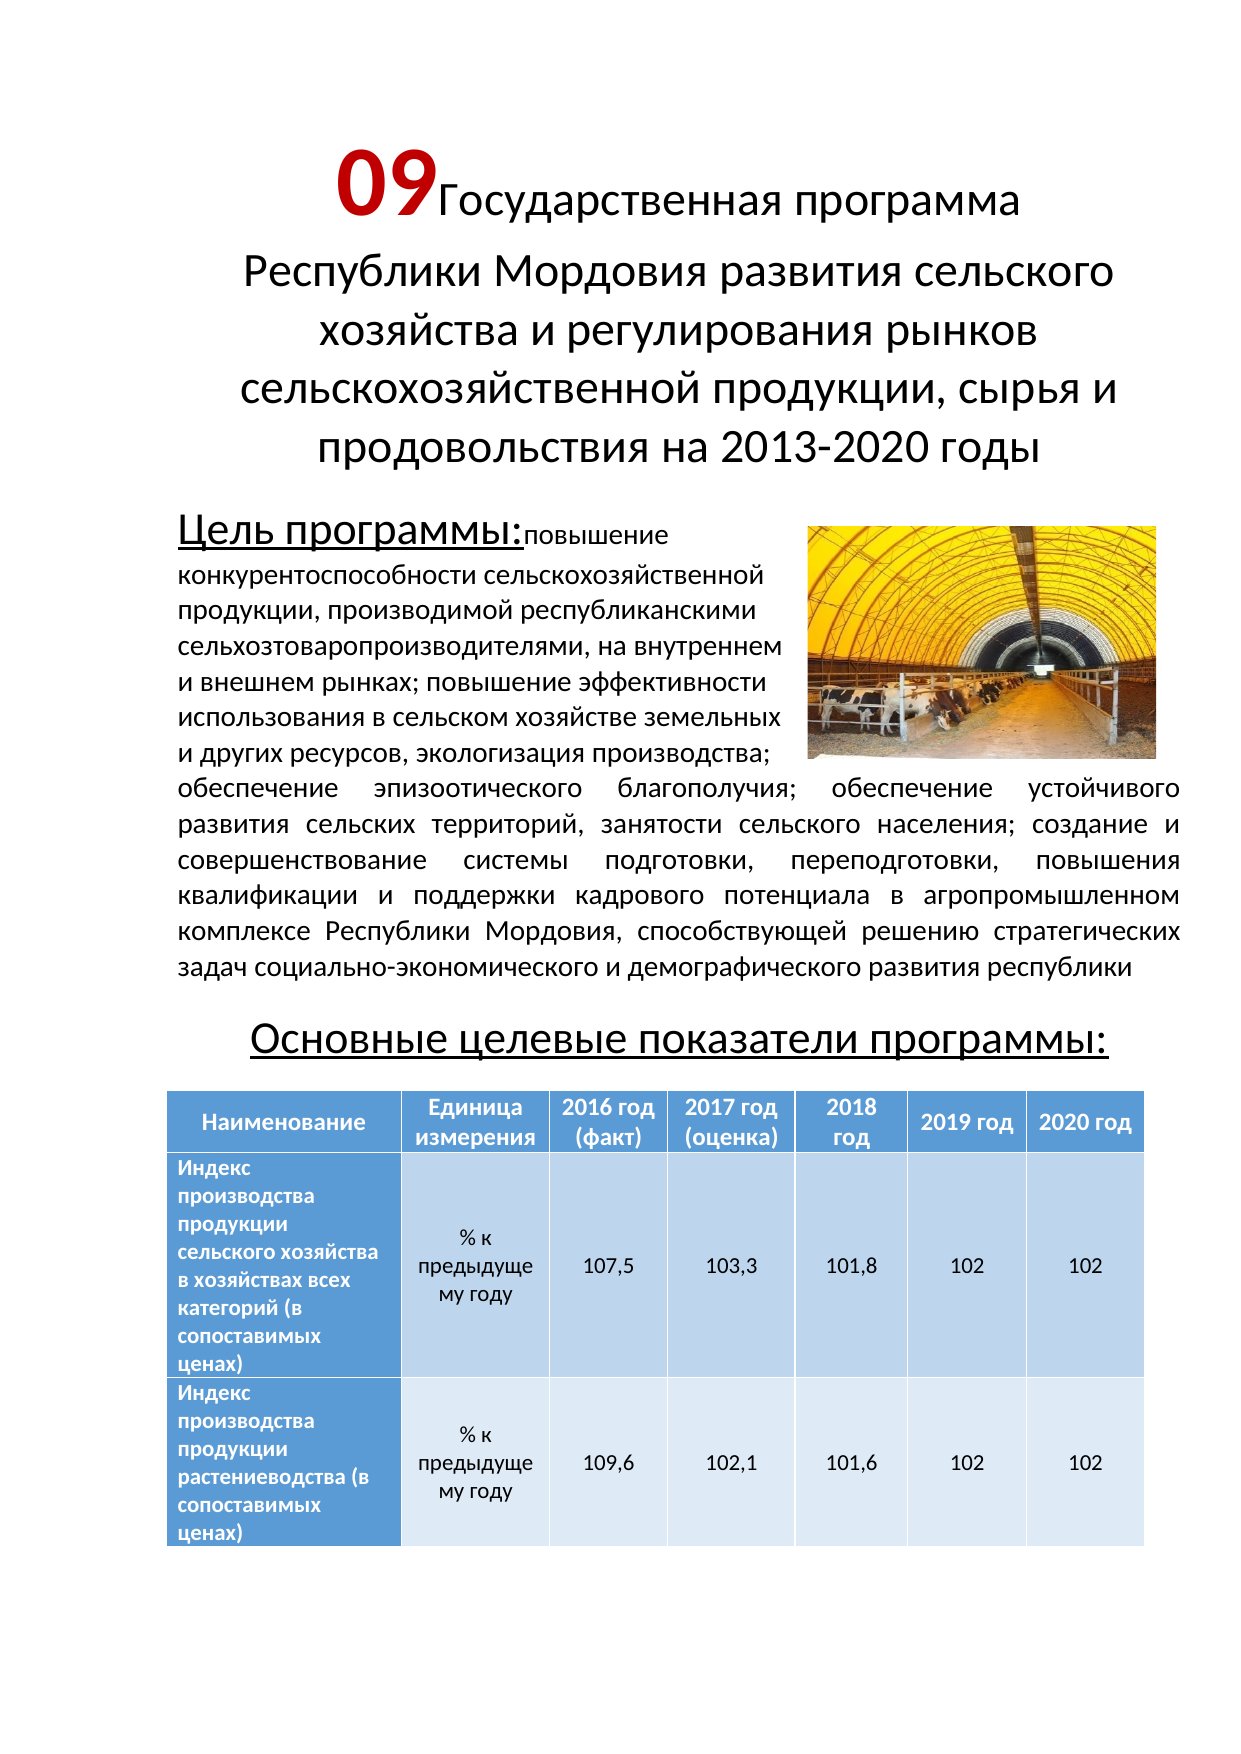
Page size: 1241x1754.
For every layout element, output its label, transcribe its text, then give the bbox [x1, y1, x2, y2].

table_cell 102 [1027, 1153, 1144, 1377]
table_header 2016 год (факт) [550, 1091, 667, 1152]
text 09Государственная программа [177, 118, 1181, 240]
table_header Наименование [167, 1091, 401, 1152]
table_cell 109,6 [550, 1378, 667, 1546]
table_cell 101,6 [796, 1378, 907, 1546]
table_cell 101,8 [796, 1153, 907, 1377]
text обеспечение эпизоотического благополучия; обеспечение устойчивого развития сельских территорий, занятости сельского населения; создание и совершенствование системы подготовки, переподготовки, повышения квалификации и поддержки кадрового потенциала в агропромышленном комплексе Республики Мордовия, способствующей решению стратегических задач социально-экономического и демографического развития республики [177, 769, 1181, 983]
text Основные целевые показатели программы: [177, 1009, 1181, 1064]
table_cell 107,5 [550, 1153, 667, 1377]
table_cell Индекс производства продукции сельского хозяйства в хозяйствах всех категорий (в сопоставимых ценах) [167, 1153, 401, 1377]
table_cell 102 [1027, 1378, 1144, 1546]
table_header 2020 год [1027, 1091, 1144, 1152]
table_cell 103,3 [668, 1153, 794, 1377]
table_cell 102,1 [668, 1378, 794, 1546]
table_cell % к предыдущему году [402, 1153, 549, 1377]
table_cell % к предыдущему году [402, 1378, 549, 1546]
picture [806, 526, 1157, 758]
table_cell 102 [908, 1153, 1026, 1377]
table_header Единица измерения [402, 1091, 549, 1152]
table_header 2019 год [908, 1091, 1026, 1152]
table_header 2017 год (оценка) [668, 1091, 794, 1152]
table_cell 102 [908, 1378, 1026, 1546]
table_cell Индекс производства продукции растениеводства (в сопоставимых ценах) [167, 1378, 401, 1546]
table_header 2018 год [796, 1091, 907, 1152]
text Республики Мордовия развития сельского хозяйства и регулирования рынков сельскохозяйственной продукции, сырья и продовольствия на 2013-2020 годы [177, 240, 1181, 474]
